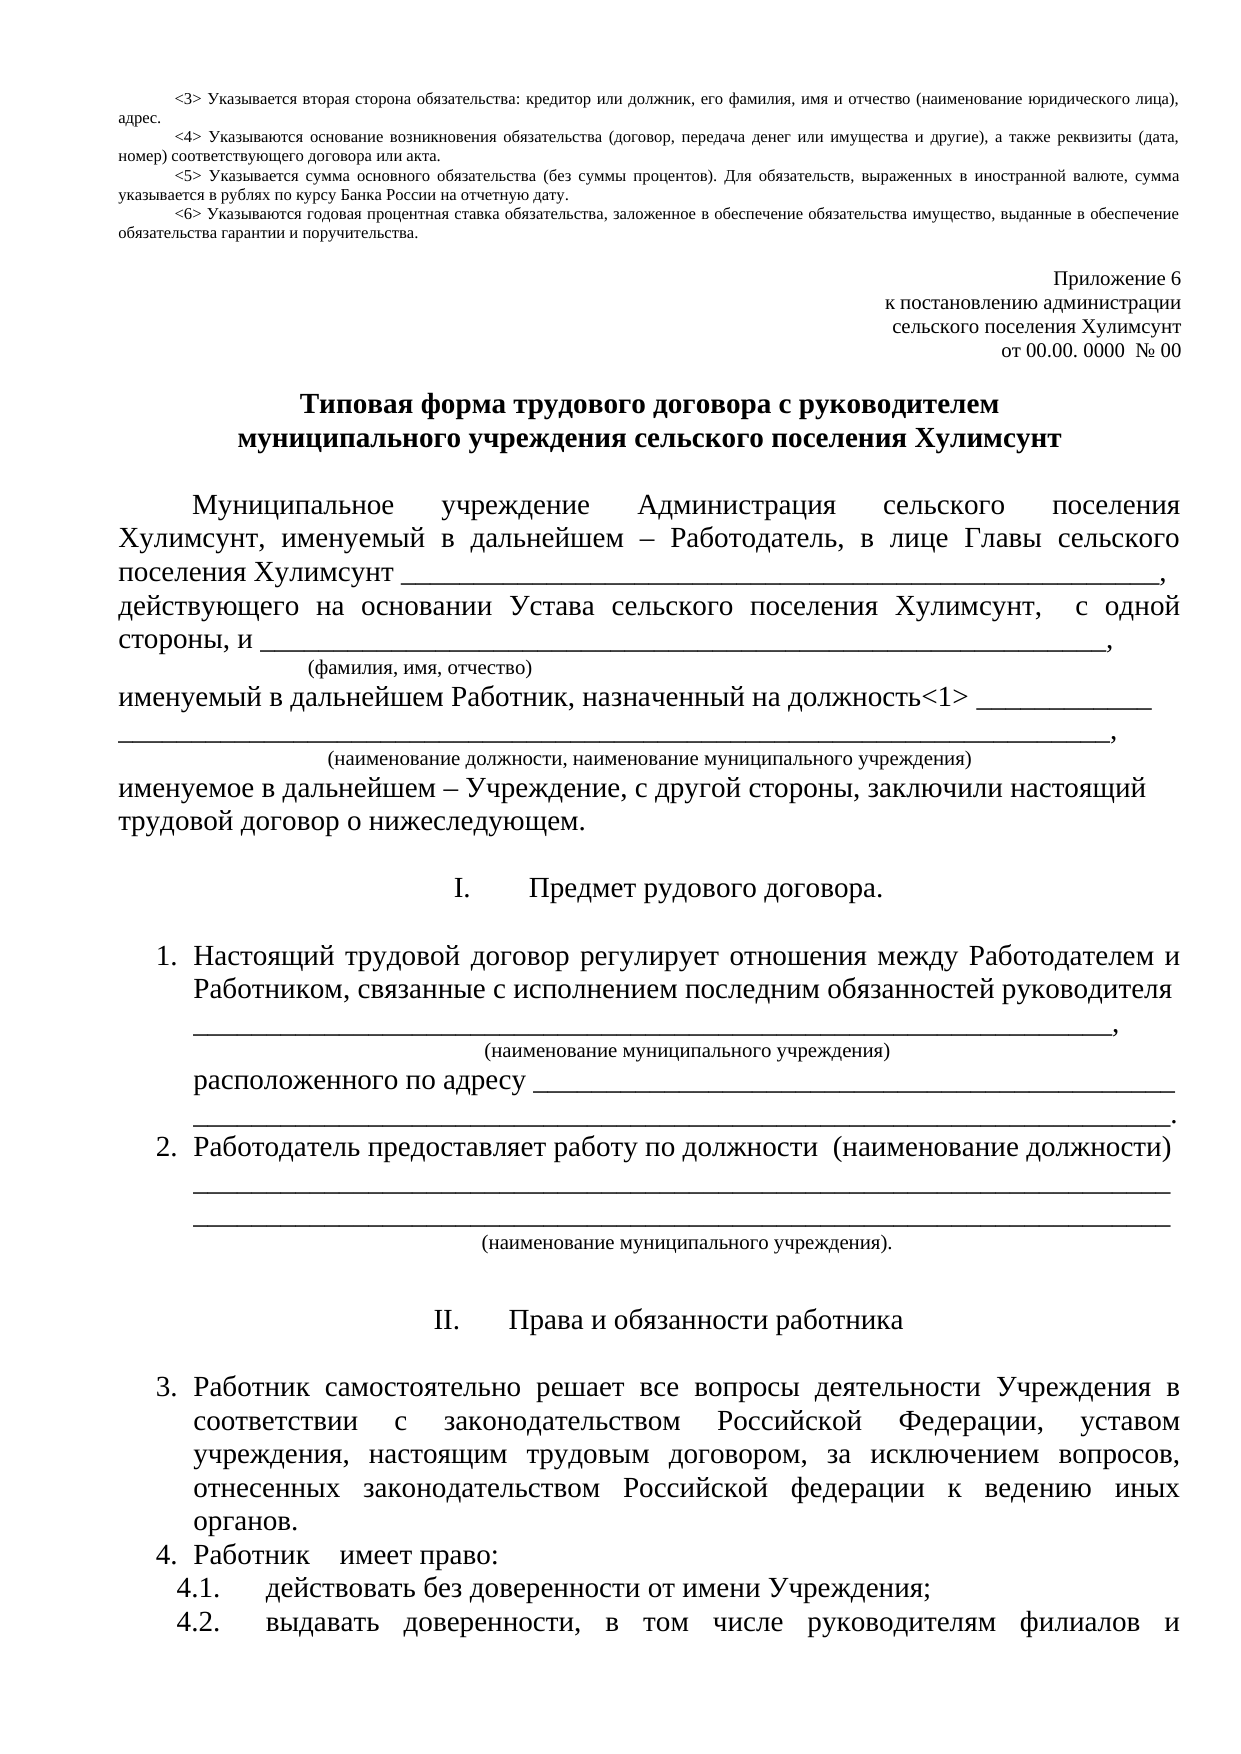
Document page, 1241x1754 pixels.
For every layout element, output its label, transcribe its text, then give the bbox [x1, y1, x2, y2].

text Муниципальное учреждение Администрация сельского поселения Хулимсунт, именуемый в дальнейшем – Работодатель, в лице Главы сельского поселения Хулимсунт ____________________________________________________, [118, 487, 1181, 588]
list ___________________________________________________________________ [193, 1196, 1181, 1230]
text сельского поселения Хулимсунт [118, 314, 1181, 338]
text от 00.00. 0000 № 00 [118, 338, 1181, 362]
text (наименование должности, наименование муниципального учреждения) [118, 746, 1181, 770]
list _______________________________________________________________, [193, 1005, 1181, 1038]
text именуемый в дальнейшем Работник, назначенный на должность<1> ____________ [118, 679, 1181, 712]
list Работник имеет право: [156, 1537, 1181, 1571]
text к постановлению администрации [118, 290, 1181, 314]
text Типовая форма трудового договора с руководителем [118, 386, 1181, 420]
list Настоящий трудовой договор регулирует отношения между Работодателем и Работником, связанные с исполнением последним обязанностей руководителя [156, 938, 1181, 1005]
text <5> Указывается сумма основного обязательства (без суммы процентов). Для обязательств, выраженных в иностранной валюте, сумма указывается в рублях по курсу Банка России на отчетную дату. [118, 165, 1181, 204]
list (наименование муниципального учреждения) [193, 1038, 1181, 1062]
text именуемое в дальнейшем – Учреждение, с другой стороны, заключили настоящий трудовой договор о нижеследующем. [118, 770, 1181, 837]
text (фамилия, имя, отчество) [118, 655, 1181, 679]
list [122, 1604, 1181, 1638]
list Права и обязанности работника [156, 1302, 1181, 1336]
text ____________________________________________________________________, [118, 712, 1181, 746]
text <6> Указываются годовая процентная ставка обязательства, заложенное в обеспечение обязательства имущество, выданные в обеспечение обязательства гарантии и поручительства. [118, 204, 1181, 242]
text <3> Указывается вторая сторона обязательства: кредитор или должник, его фамилия, имя и отчество (наименование юридического лица), адрес. [118, 89, 1181, 127]
list Работник самостоятельно решает все вопросы деятельности Учреждения в соответствии с законодательством Российской Федерации, уставом учреждения, настоящим трудовым договором, за исключением вопросов, отнесенных законодательством Российской федерации к ведению иных органов. [156, 1369, 1181, 1537]
list (наименование муниципального учреждения). [193, 1230, 1181, 1254]
list ___________________________________________________________________ [193, 1163, 1181, 1196]
text <4> Указываются основание возникновения обязательства (договор, передача денег или имущества и другие), а также реквизиты (дата, номер) соответствующего договора или акта. [118, 127, 1181, 165]
list действовать без доверенности от имени Учреждения; [122, 1571, 1181, 1604]
list Предмет рудового договора. [156, 871, 1181, 904]
text действующего на основании Устава сельского поселения Хулимсунт, с одной стороны, и __________________________________________________________, [118, 588, 1181, 655]
list расположенного по адресу ____________________________________________ [193, 1062, 1181, 1096]
text муниципального учреждения сельского поселения Хулимсунт [118, 420, 1181, 453]
list ___________________________________________________________________. [193, 1096, 1181, 1129]
text Приложение 6 [118, 266, 1181, 290]
list Работодатель предоставляет работу по должности (наименование должности) [156, 1129, 1181, 1163]
